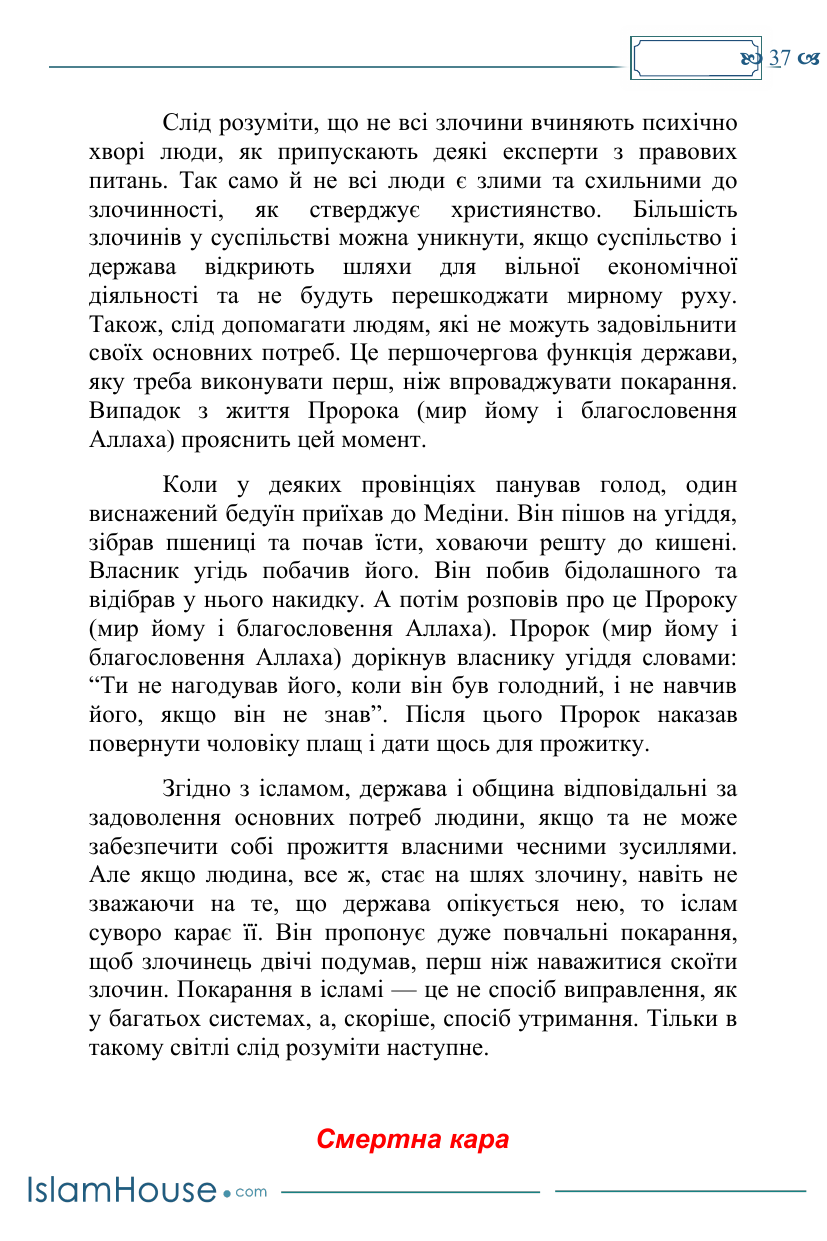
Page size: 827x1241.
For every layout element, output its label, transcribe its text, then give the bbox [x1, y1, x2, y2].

text Смертна кара [89, 1123, 738, 1154]
text Коли у деяких провінціях панував голод, один виснажений бедуїн приїхав до Медіни. Він пішов на угіддя, зібрав пшениці та почав їсти, ховаючи решту до кишені. Власник угідь побачив його. Він побив бідолашного та відібрав у нього накидку. А потім розповів про це Пророку (мир йому і благословення Аллаха). Пророк (мир йому і благословення Аллаха) дорікнув власнику угіддя словами: “Ти не нагодував його, коли він був голодний, і не навчив його, якщо він не знав”. Після цього Пророк наказав повернути чоловіку плащ і дати щось для прожитку. [89, 469, 738, 757]
picture [20, 1171, 541, 1209]
text Слід розуміти, що не всі злочини вчиняють психічно хворі люди, як припускають деякі експерти з правових питань. Так само й не всі люди є злими та схильними до злочинності, як стверджує християнство. Більшість злочинів у суспільстві можна уникнути, якщо суспільство і держава відкриють шляхи для вільної економічної діяльності та не будуть перешкоджати мирному руху. Також, слід допомагати людям, які не можуть задовільнити своїх основних потреб. Це першочергова функція держави, яку треба виконувати перш, ніж впроваджувати покарання. Випадок з життя Пророка (мир йому і благословення Аллаха) прояснить цей момент. [89, 107, 738, 452]
picture [548, 1170, 807, 1208]
text Згідно з ісламом, держава і община відповідальні за задоволення основних потреб людини, якщо та не може забезпечити собі прожиття власними чесними зусиллями. Але якщо людина, все ж, стає на шлях злочину, навіть не зважаючи на те, що держава опікується нею, то іслам суворо карає її. Він пропонує дуже повчальні покарання, щоб злочинець двічі подумав, перш ніж наважитися скоїти злочин. Покарання в ісламі — це не спосіб виправлення, як у багатьох системах, а, скоріше, спосіб утримання. Тільки в такому світлі слід розуміти наступне. [89, 773, 738, 1061]
